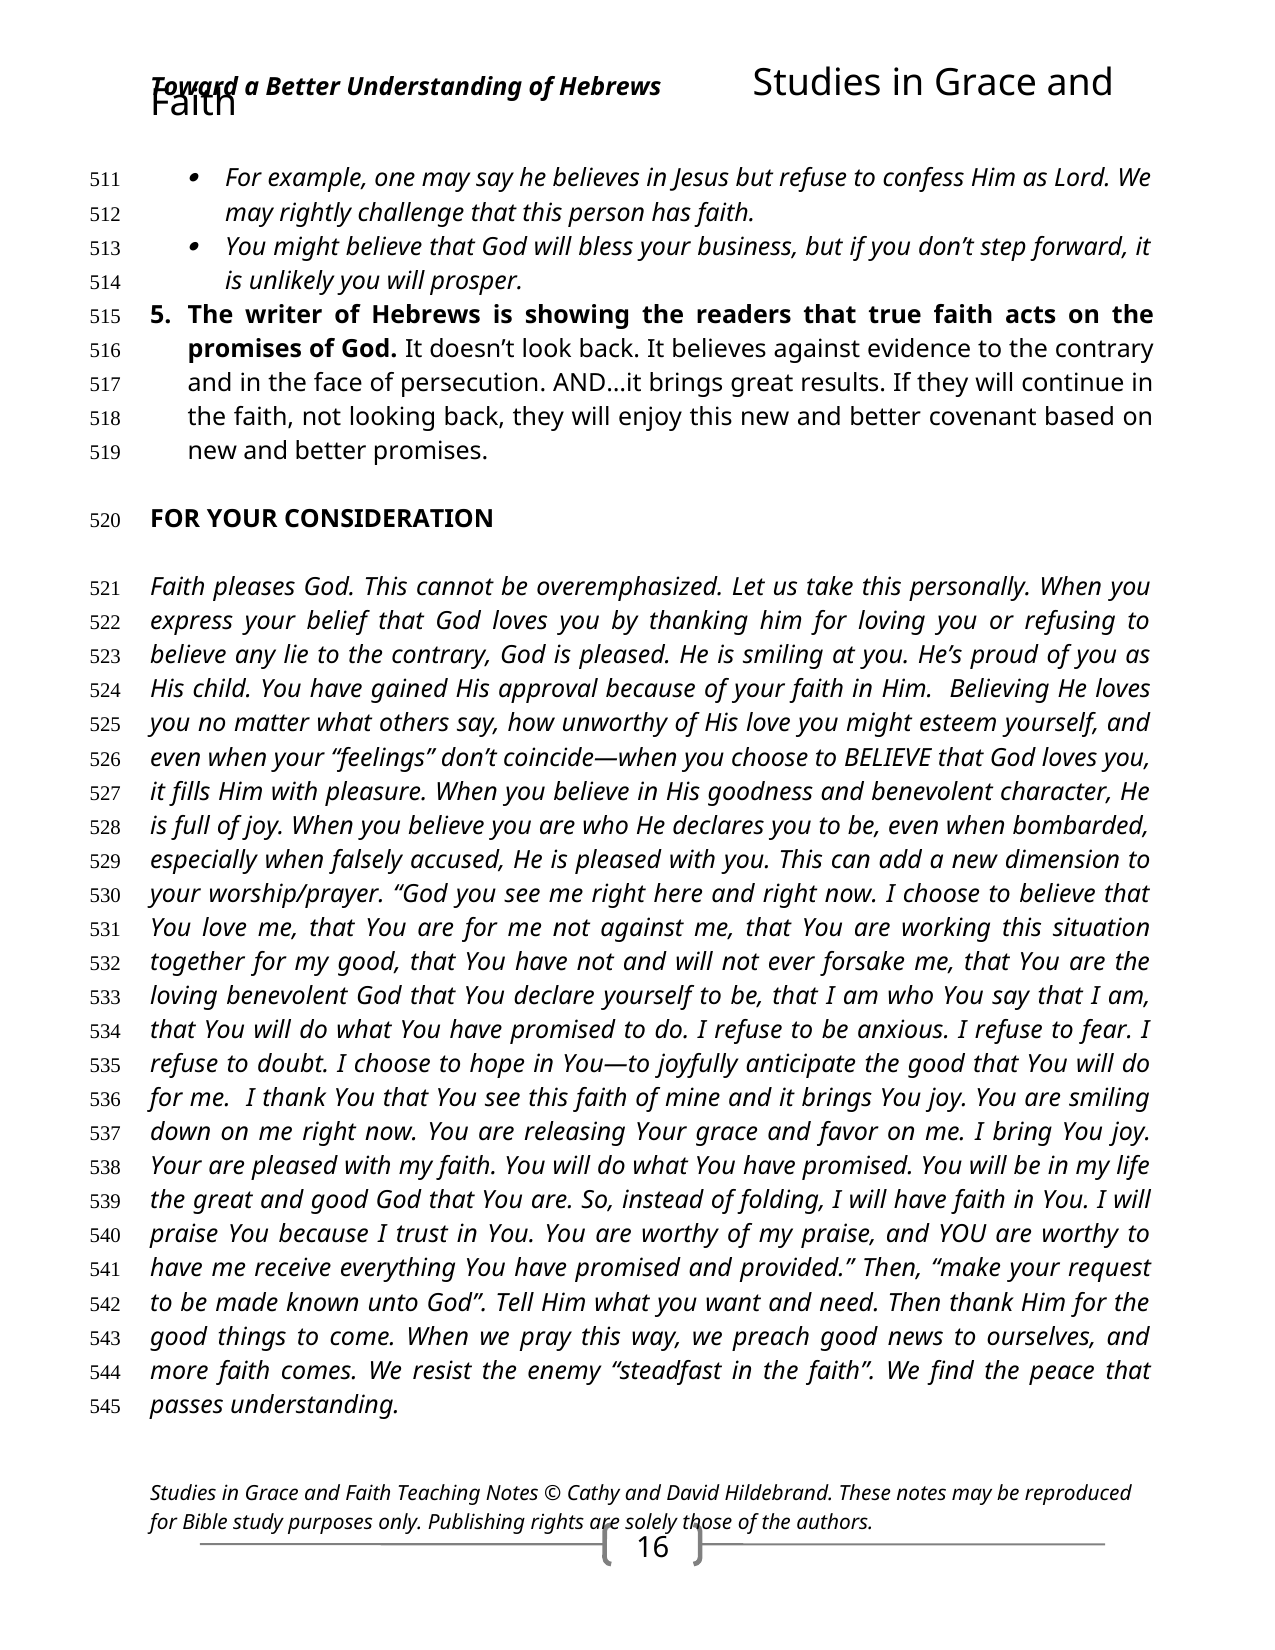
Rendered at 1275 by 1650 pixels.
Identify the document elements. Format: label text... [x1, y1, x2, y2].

text Faith pleases God. This cannot be overemphasized. Let us take this personally. When you express your belief that God loves you by thanking him for loving you or refusing to believe any lie to the contrary, God is pleased. He is smiling at you. He’s proud of you as His child. You have gained His approval because of your faith in Him. Believing He loves you no matter what others say, how unworthy of His love you might esteem yourself, and even when your “feelings” don’t coincide—when you choose to BELIEVE that God loves you, it fills Him with pleasure. When you believe in His goodness and benevolent character, He is full of joy. When you believe you are who He declares you to be, even when bombarded, especially when falsely accused, He is pleased with you. This can add a new dimension to your worship/prayer. “God you see me right here and right now. I choose to believe that You love me, that You are for me not against me, that You are working this situation together for my good, that You have not and will not ever forsake me, that You are the loving benevolent God that You declare yourself to be, that I am who You say that I am, that You will do what You have promised to do. I refuse to be anxious. I refuse to fear. I refuse to doubt. I choose to hope in You—to joyfully anticipate the good that You will do for me. I thank You that You see this faith of mine and it brings You joy. You are smiling down on me right now. You are releasing Your grace and favor on me. I bring You joy. Your are pleased with my faith. You will do what You have promised. You will be in my life the great and good God that You are. So, instead of folding, I will have faith in You. I will praise You because I trust in You. You are worthy of my praise, and YOU are worthy to have me receive everything You have promised and provided.” Then, “make your request to be made known unto God”. Tell Him what you want and need. Then thank Him for the good things to come. When we pray this way, we preach good news to ourselves, and more faith comes. We resist the enemy “steadfast in the faith”. We find the peace that passes understanding. [150, 569, 1155, 1420]
list For example, one may say he believes in Jesus but refuse to confess Him as Lord. We may rightly challenge that this person has faith. [187, 160, 1155, 228]
text FOR YOUR CONSIDERATION [150, 501, 1155, 535]
list The writer of Hebrews is showing the readers that true faith acts on the promises of God. It doesn’t look back. It believes against evidence to the contrary and in the face of persecution. AND…it brings great results. If they will continue in the faith, not looking back, they will enjoy this new and better covenant based on new and better promises. [150, 296, 1155, 467]
list You might believe that God will bless your business, but if you don’t step forward, it is unlikely you will prosper. [187, 228, 1155, 296]
